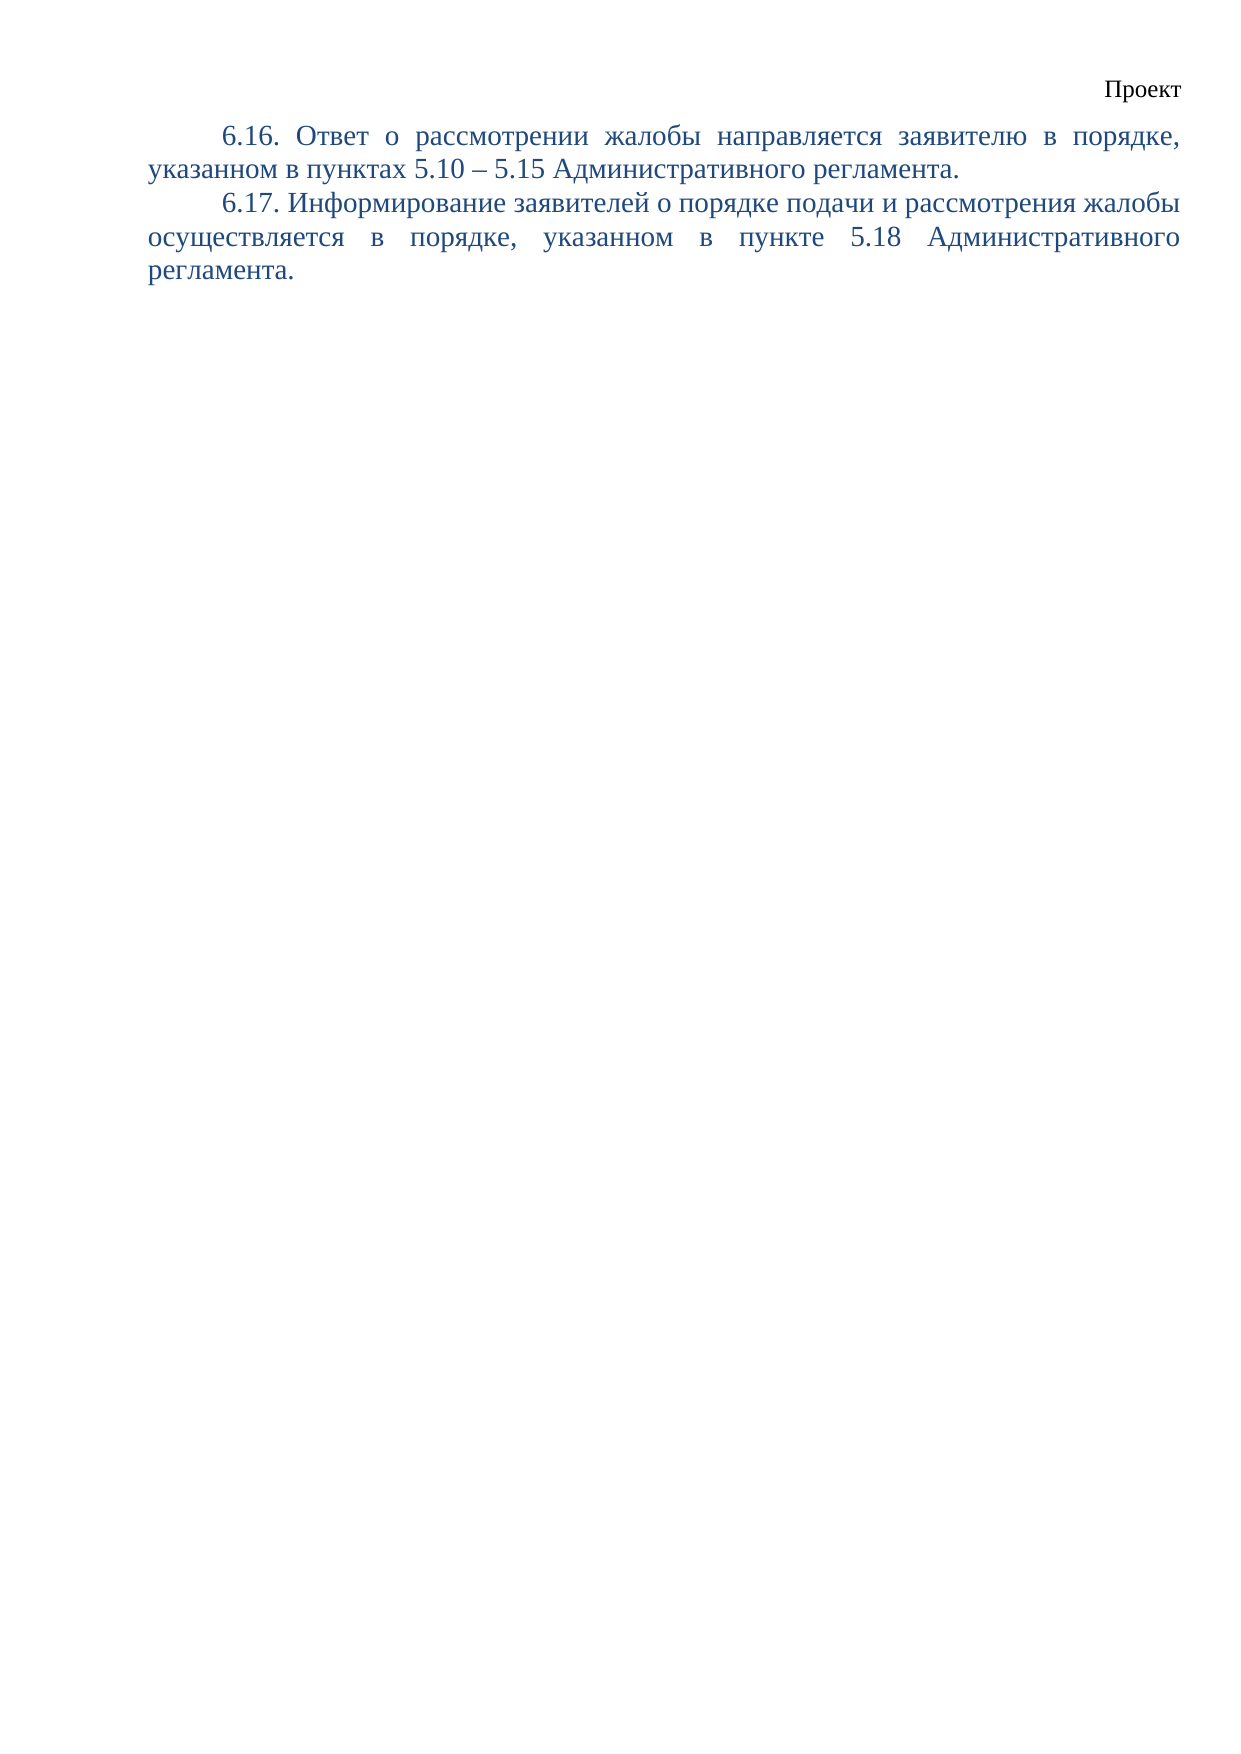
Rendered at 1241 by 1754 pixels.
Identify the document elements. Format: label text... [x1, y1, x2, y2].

text 6.17. Информирование заявителей о порядке подачи и рассмотрения жалобы осуществляется в порядке, указанном в пункте 5.18 Административного регламента. [148, 185, 1181, 286]
text 6.16. Ответ о рассмотрении жалобы направляется заявителю в порядке, указанном в пунктах 5.10 – 5.15 Административного регламента. [148, 118, 1181, 185]
